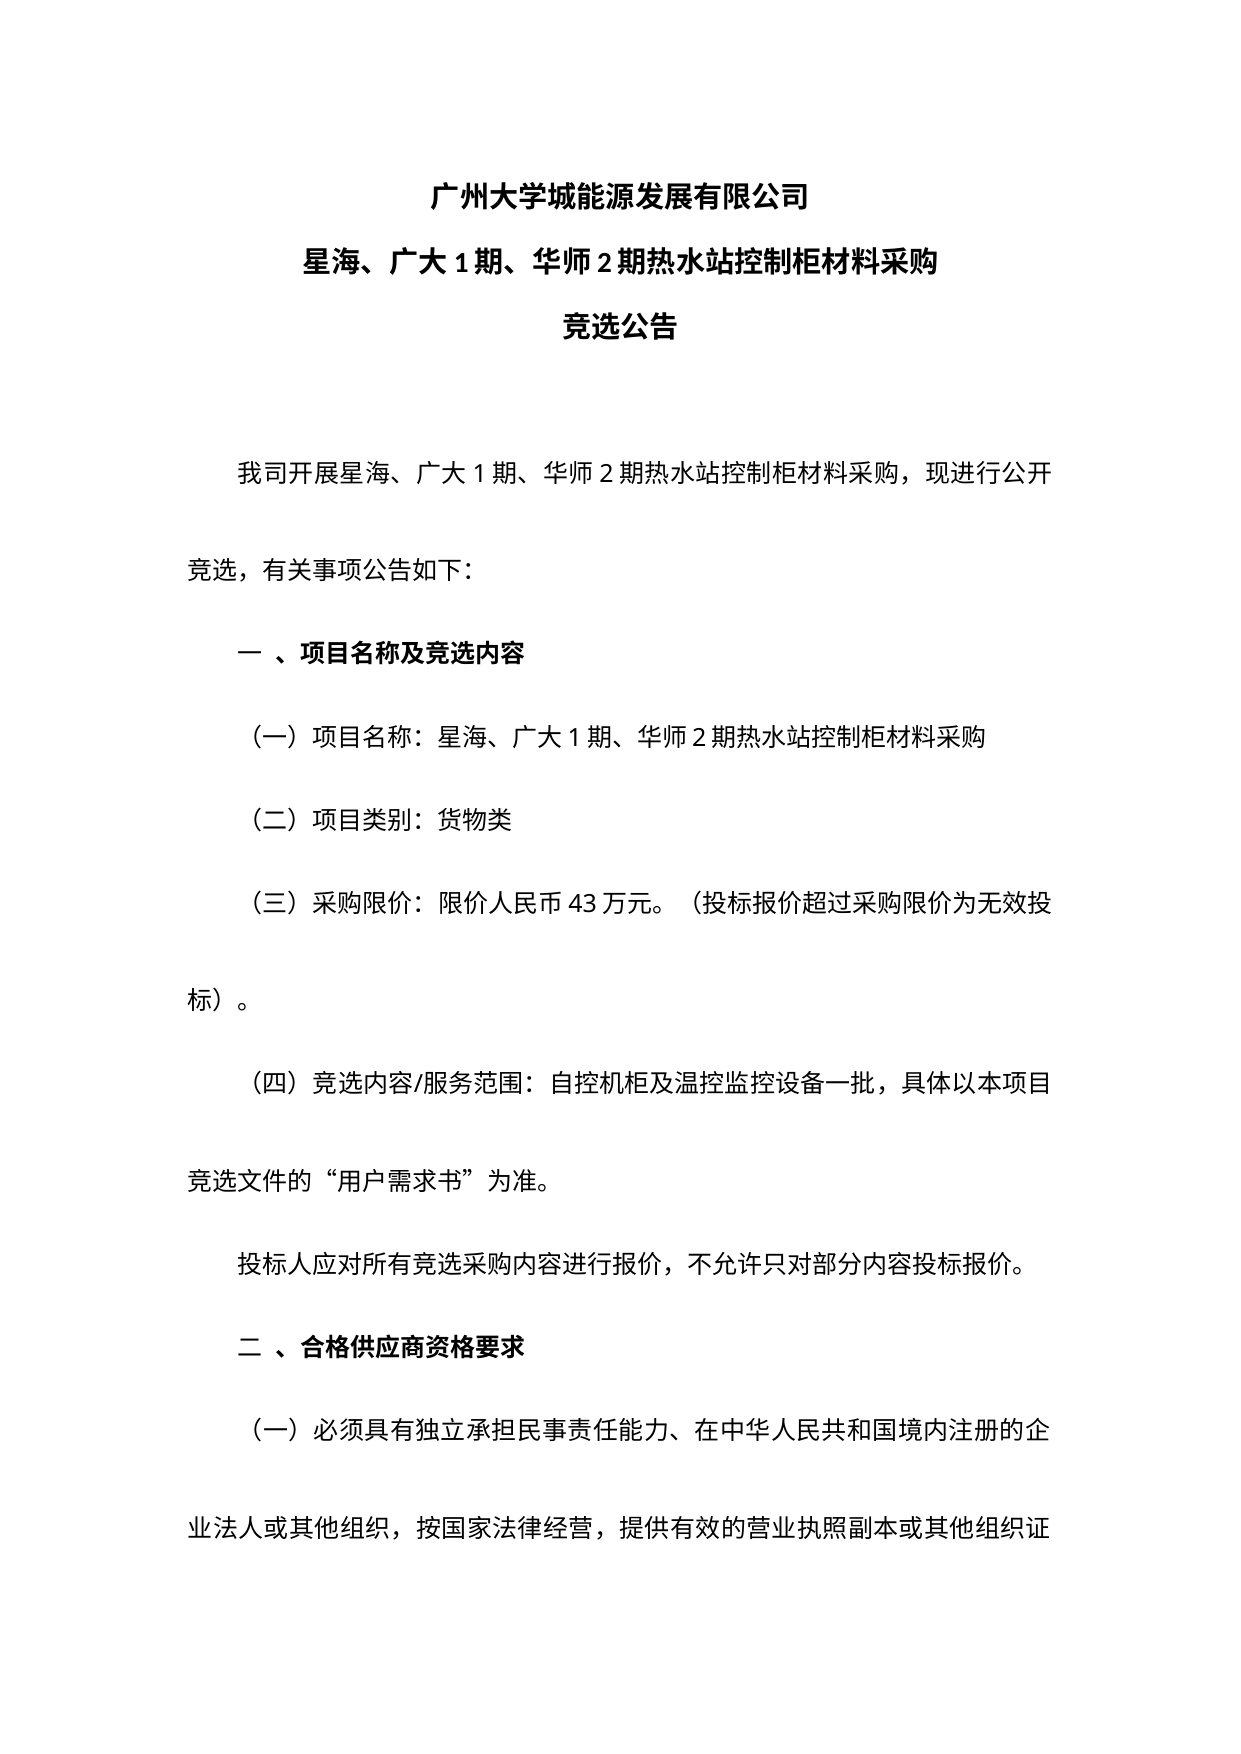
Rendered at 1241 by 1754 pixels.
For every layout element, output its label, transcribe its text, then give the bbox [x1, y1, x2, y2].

text 星海、广大1期、华师2期热水站控制柜材料采购 [187, 227, 1053, 292]
text （一）项目名称：星海、广大1期、华师2期热水站控制柜材料采购 [187, 703, 1053, 768]
list 、合格供应商资格要求 [187, 1313, 1053, 1378]
text （三）采购限价：限价人民币43万元。（投标报价超过采购限价为无效投标）。 [187, 869, 1053, 1031]
text 竞选公告 [187, 292, 1053, 357]
text 投标人应对所有竞选采购内容进行报价，不允许只对部分内容投标报价。 [187, 1230, 1053, 1295]
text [187, 1396, 1053, 1559]
list 、项目名称及竞选内容 [187, 619, 1053, 684]
text 广州大学城能源发展有限公司 [187, 162, 1053, 227]
text 我司开展星海、广大1期、华师2期热水站控制柜材料采购，现进行公开竞选，有关事项公告如下： [187, 439, 1053, 601]
text （四）竞选内容/服务范围：自控机柜及温控监控设备一批，具体以本项目竞选文件的“用户需求书”为准。 [187, 1049, 1053, 1212]
text （二）项目类别：货物类 [187, 786, 1053, 851]
